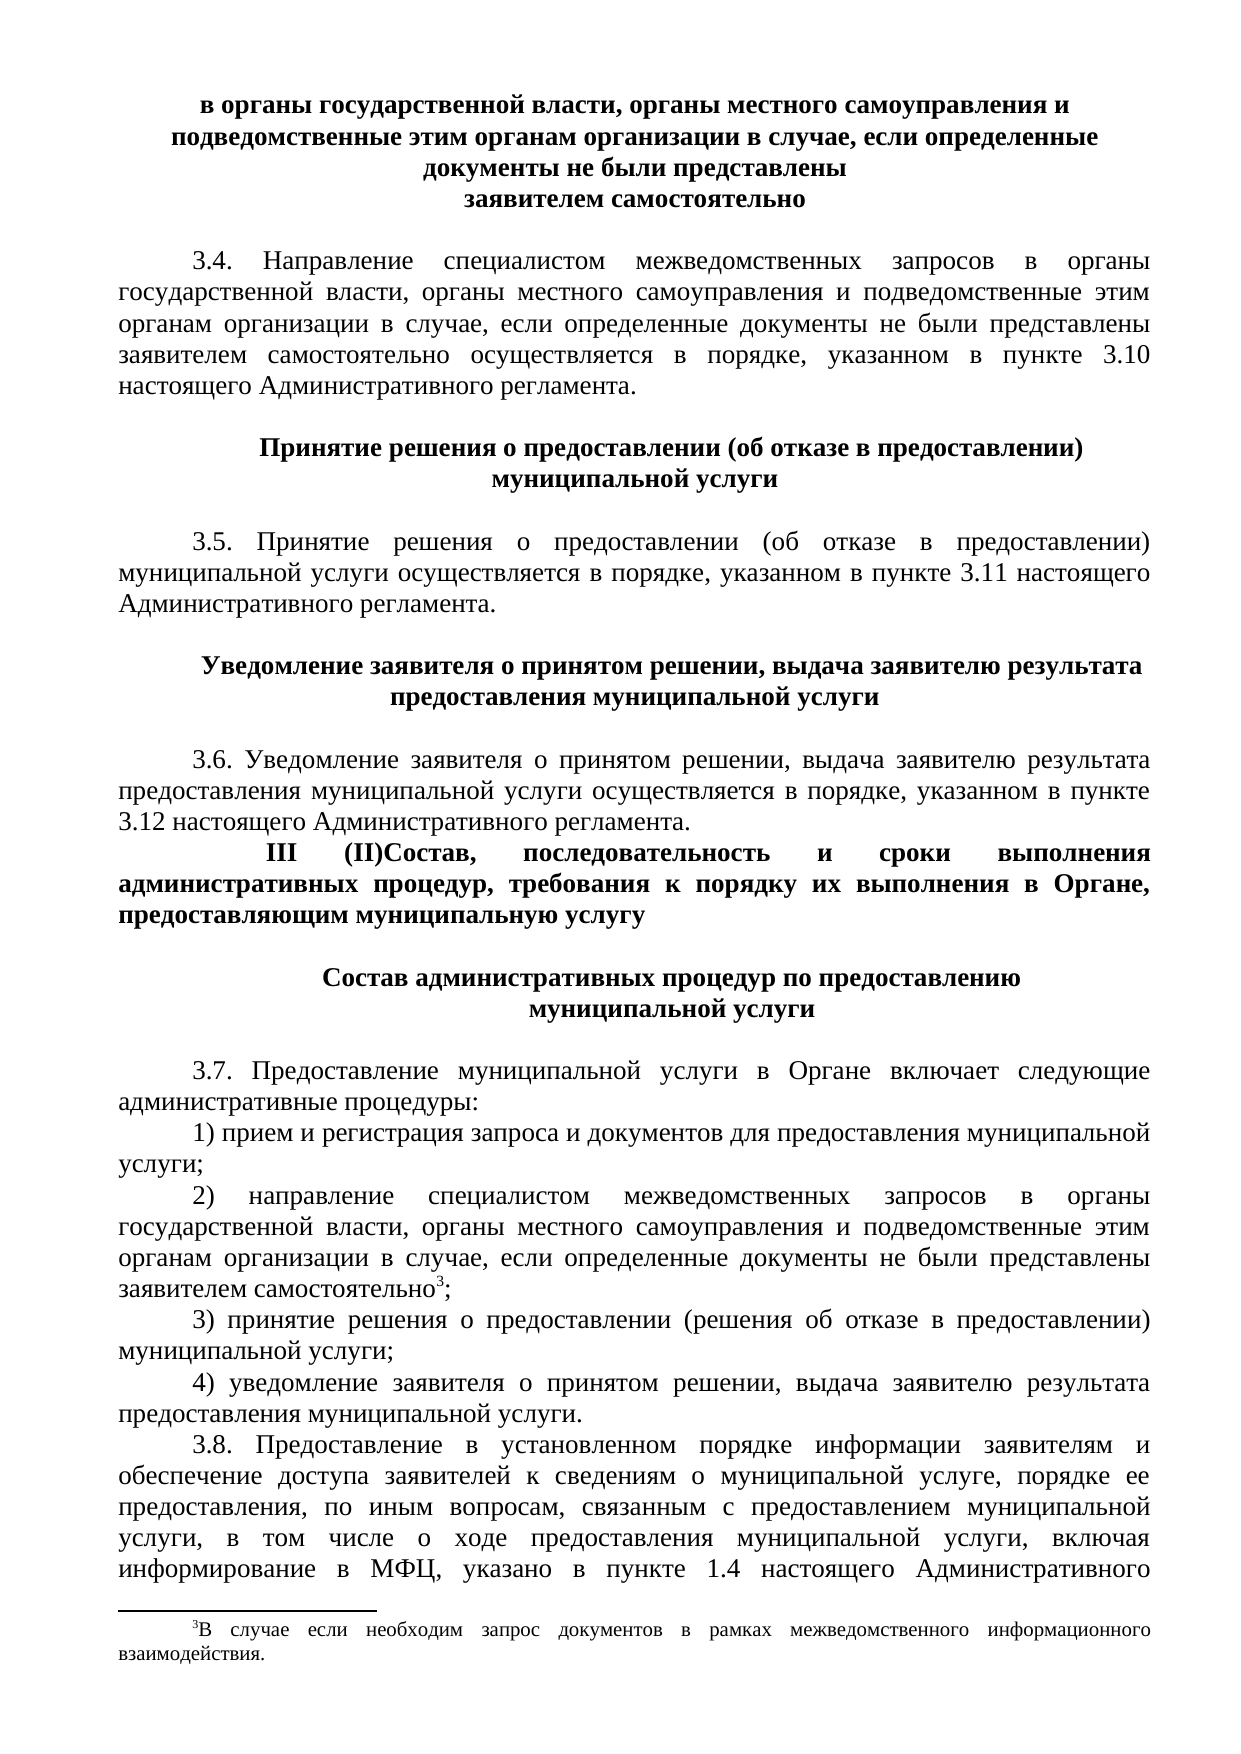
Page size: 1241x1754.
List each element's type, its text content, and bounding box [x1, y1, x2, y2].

text III (II)Состав, последовательность и сроки выполнения административных процедур, требования к порядку их выполнения в Органе, предоставляющим муниципальную услугу [118, 836, 1152, 929]
text 1) прием и регистрация запроса и документов для предоставления муниципальной услуги; [118, 1116, 1152, 1179]
text 3.6. Уведомление заявителя о принятом решении, выдача заявителю результата предоставления муниципальной услуги осуществляется в порядке, указанном в пункте 3.12 настоящего Административного регламента. [118, 743, 1152, 836]
text 4) уведомление заявителя о принятом решении, выдача заявителю результата предоставления муниципальной услуги. [118, 1366, 1152, 1428]
text 3.7. Предоставление муниципальной услуги в Органе включает следующие административные процедуры: [118, 1054, 1152, 1116]
text Уведомление заявителя о принятом решении, выдача заявителю результата предоставления муниципальной услуги [118, 649, 1152, 712]
text Принятие решения о предоставлении (об отказе в предоставлении) муниципальной услуги [118, 431, 1152, 493]
text муниципальной услуги [118, 992, 1152, 1023]
text Состав административных процедур по предоставлению [118, 961, 1152, 992]
text 2) направление специалистом межведомственных запросов в органы государственной власти, органы местного самоуправления и подведомственные этим органам организации в случае, если определенные документы не были представлены заявителем самостоятельно; [118, 1179, 1152, 1303]
text 3.5. Принятие решения о предоставлении (об отказе в предоставлении) муниципальной услуги осуществляется в порядке, указанном в пункте 3.11 настоящего Административного регламента. [118, 525, 1152, 618]
text в органы государственной власти, органы местного самоуправления и подведомственные этим органам организации в случае, если определенные документы не были представлены [118, 89, 1152, 182]
text заявителем самостоятельно [118, 182, 1152, 213]
text 3) принятие решения о предоставлении (решения об отказе в предоставлении) муниципальной услуги; [118, 1303, 1152, 1366]
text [118, 1428, 1152, 1584]
text 3.4. Направление специалистом межведомственных запросов в органы государственной власти, органы местного самоуправления и подведомственные этим органам организации в случае, если определенные документы не были представлены заявителем самостоятельно осуществляется в порядке, указанном в пункте 3.10 настоящего Административного регламента. [118, 244, 1152, 400]
